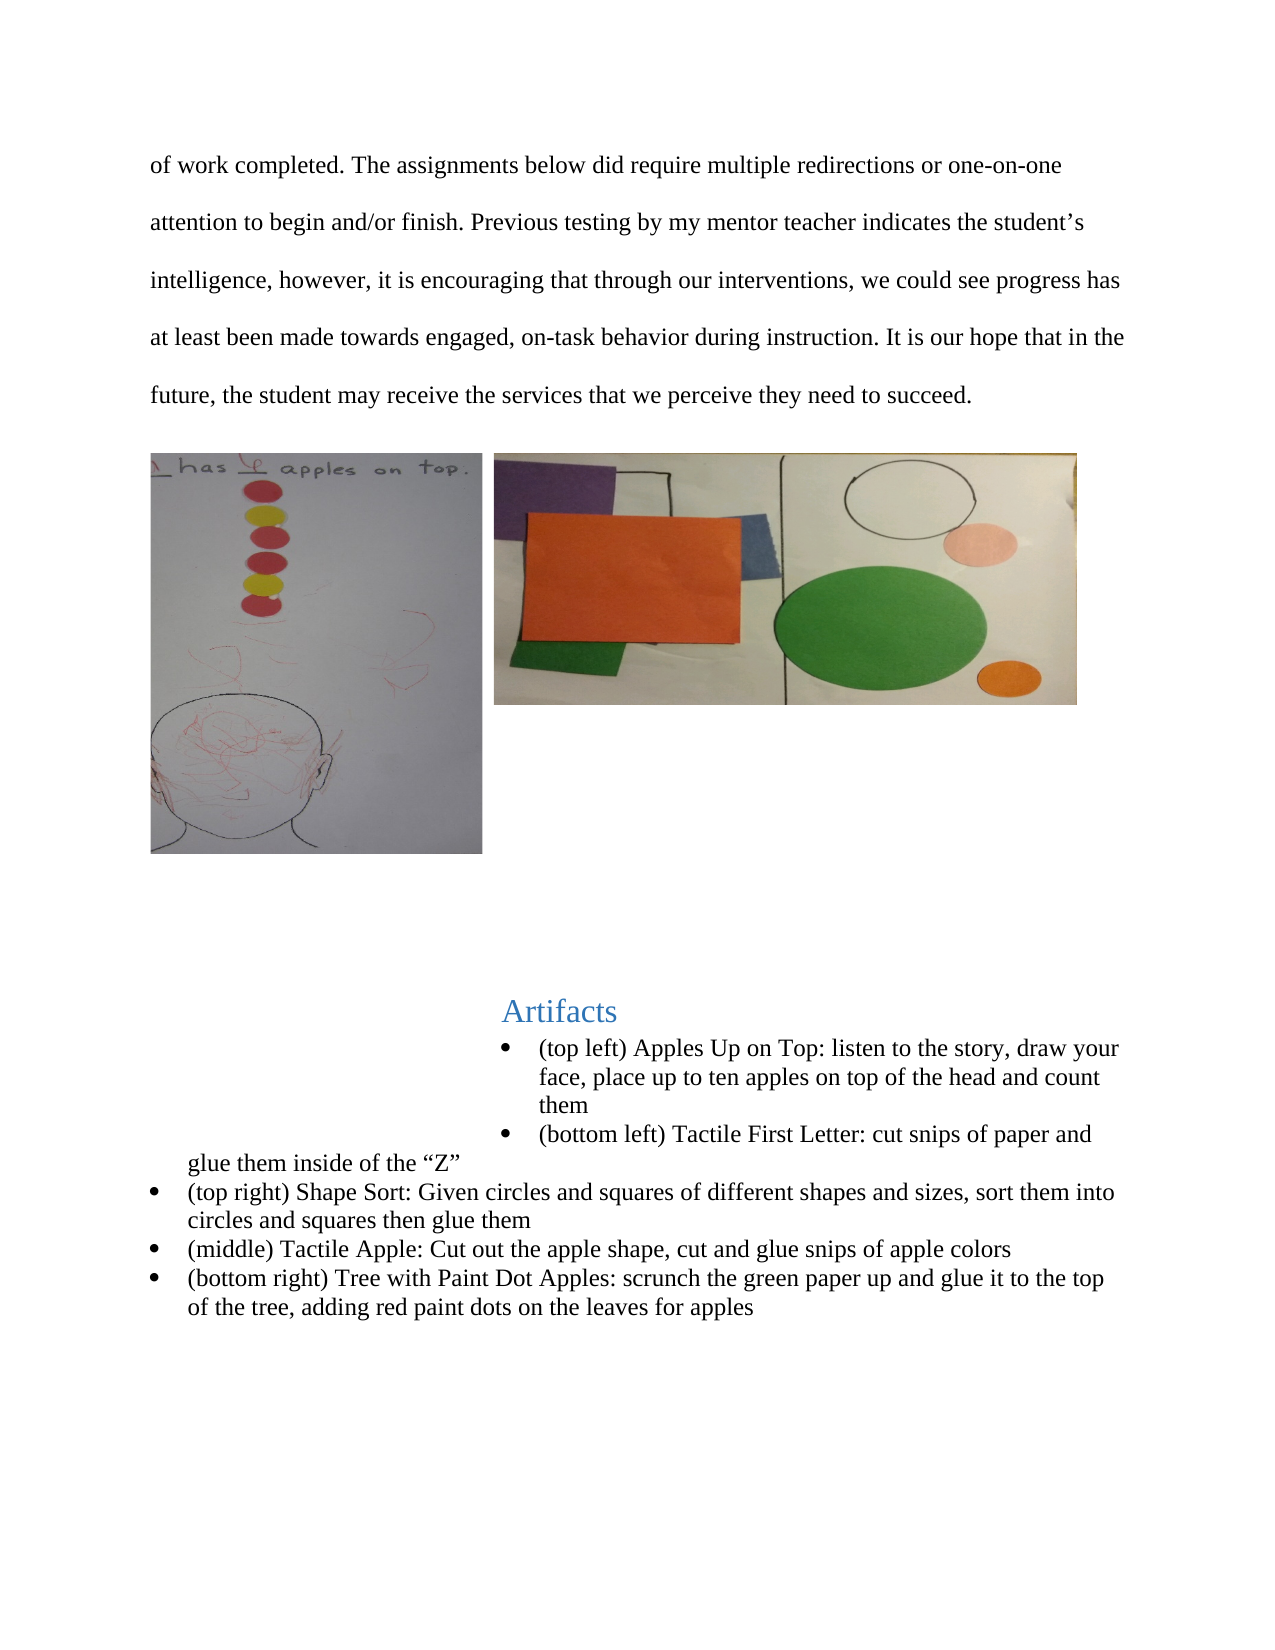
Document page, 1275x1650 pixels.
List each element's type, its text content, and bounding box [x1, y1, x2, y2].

subtitle Artifacts [150, 462, 1125, 1030]
list (top right) Shape Sort: Given circles and squares of different shapes and sizes, sort them into circles and squares then glue them [150, 1177, 1125, 1234]
list (top left) Apples Up on Top: listen to the story, draw your face, place up to ten apples on top of the head and count them [150, 1033, 1125, 1119]
list (middle) Tactile Apple: Cut out the apple shape, cut and glue snips of apple colors [150, 1234, 1125, 1263]
list (bottom right) Tree with Paint Dot Apples: scrunch the green paper up and glue it to the top of the tree, adding red paint dots on the leaves for apples [150, 1263, 1125, 1321]
list (bottom left) Tactile First Letter: cut snips of paper and glue them inside of the “Z” [150, 1119, 1125, 1177]
picture [150, 453, 483, 854]
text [150, 150, 1125, 409]
